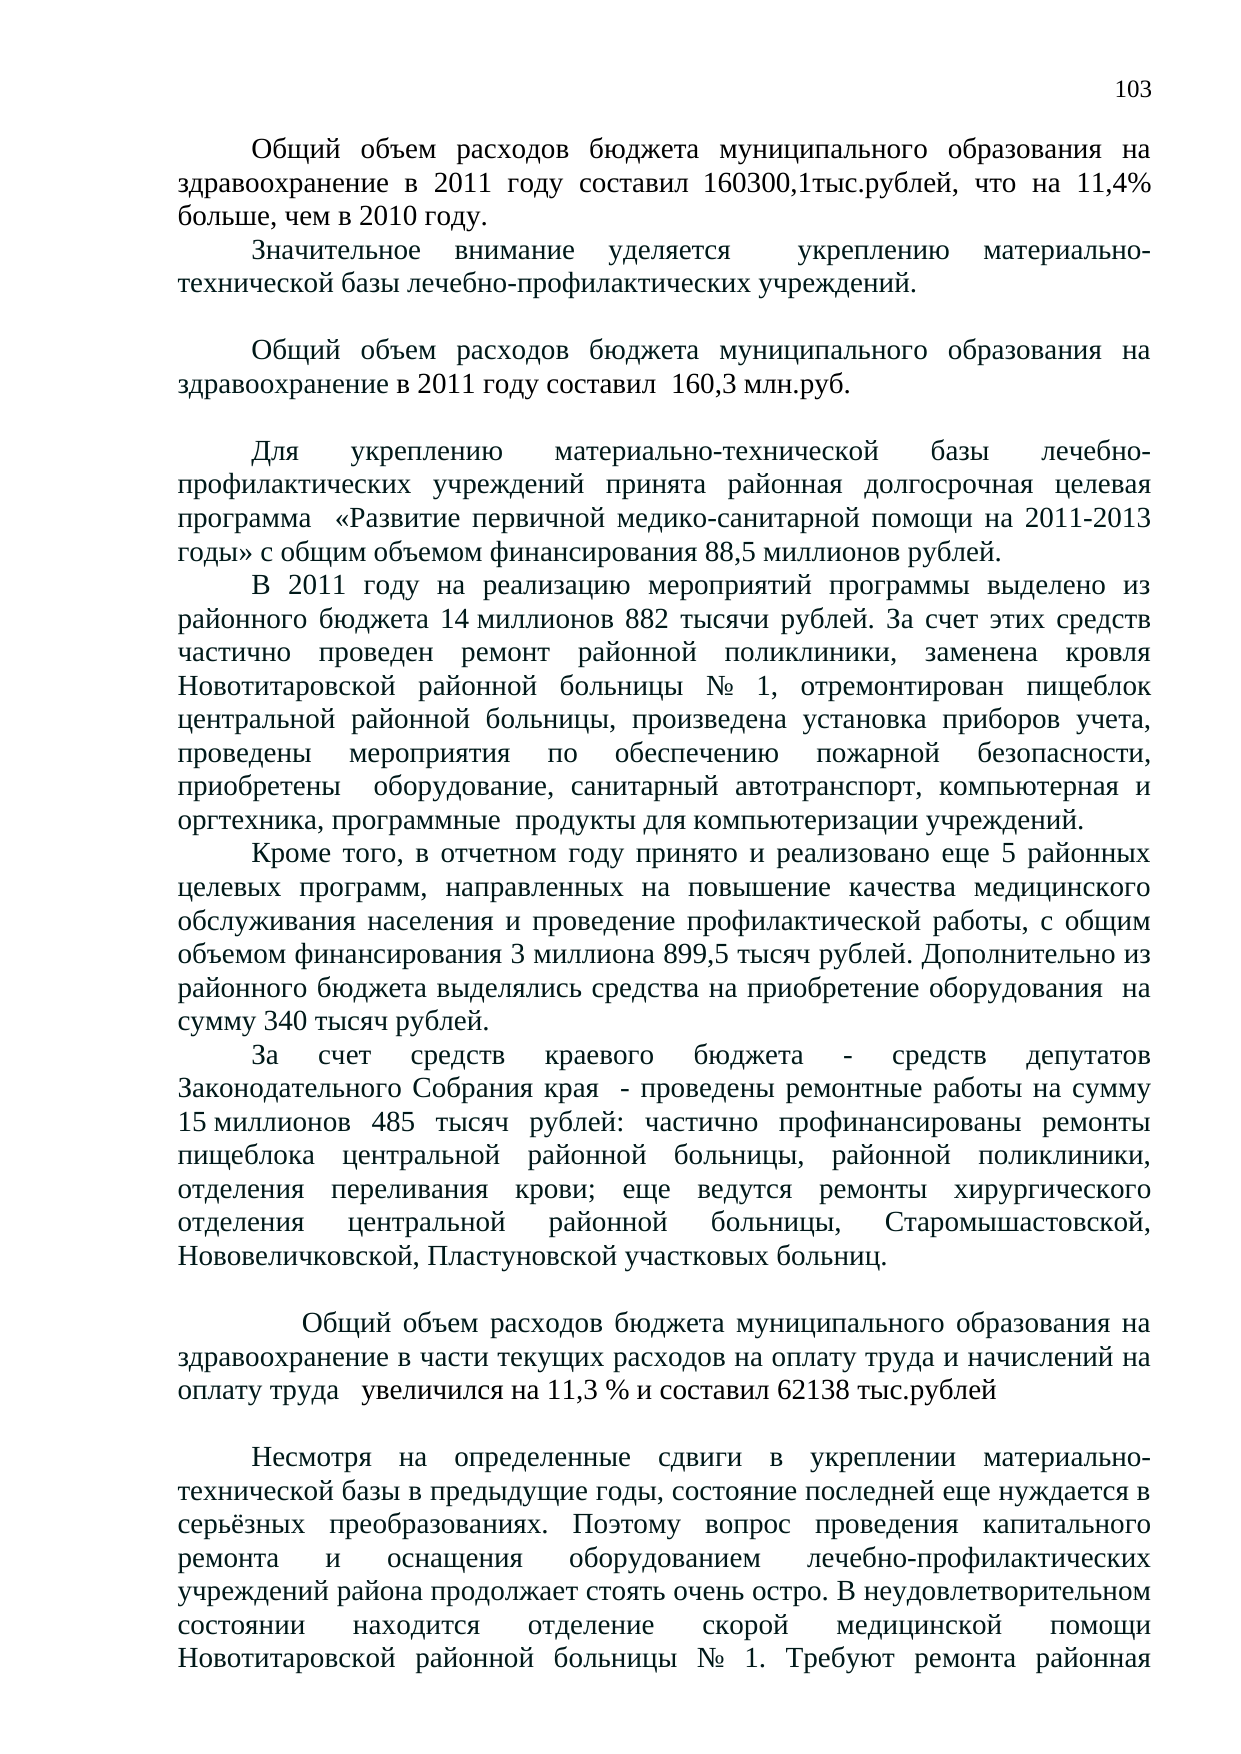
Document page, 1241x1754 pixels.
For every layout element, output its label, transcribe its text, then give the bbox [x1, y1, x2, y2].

text Для укреплению материально-технической базы лечебно-профилактических учреждений принята районная долгосрочная целевая программа «Развитие первичной медико-санитарной помощи на 2011-2013 годы» с общим объемом финансирования 88,5 миллионов рублей. [177, 433, 1152, 567]
text Кроме того, в отчетном году принято и реализовано еще 5 районных целевых программ, направленных на повышение качества медицинского обслуживания населения и проведение профилактической работы, с общим объемом финансирования 3 миллиона 899,5 тысяч рублей. Дополнительно из районного бюджета выделялись средства на приобретение оборудования на сумму 340 тысяч рублей. [177, 836, 1152, 1037]
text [177, 1439, 1152, 1674]
text За счет средств краевого бюджета - средств депутатов Законодательного Собрания края - проведены ремонтные работы на сумму 15 миллионов 485 тысяч рублей: частично профинансированы ремонты пищеблока центральной районной больницы, районной поликлиники, отделения переливания крови; еще ведутся ремонты хирургического отделения центральной районной больницы, Старомышастовской, Нововеличковской, Пластуновской участковых больниц. [177, 1037, 1152, 1272]
text Общий объем расходов бюджета муниципального образования на здравоохранение в части текущих расходов на оплату труда и начислений на оплату труда увеличился на 11,3 % и составил 62138 тыс.рублей [177, 1305, 1152, 1406]
text Общий объем расходов бюджета муниципального образования на здравоохранение в 2011 году составил 160,3 млн.руб. [177, 332, 1152, 399]
text Значительное внимание уделяется укреплению материально-технической базы лечебно-профилактических учреждений. [177, 232, 1152, 299]
text Общий объем расходов бюджета муниципального образования на здравоохранение в 2011 году составил 160300,1тыс.рублей, что на 11,4% больше, чем в 2010 году. [177, 131, 1152, 232]
text В 2011 году на реализацию мероприятий программы выделено из районного бюджета 14 миллионов 882 тысячи рублей. За счет этих средств частично проведен ремонт районной поликлиники, заменена кровля Новотитаровской районной больницы № 1, отремонтирован пищеблок центральной районной больницы, произведена установка приборов учета, проведены мероприятия по обеспечению пожарной безопасности, приобретены оборудование, санитарный автотранспорт, компьютерная и оргтехника, программные продукты для компьютеризации учреждений. [177, 567, 1152, 836]
